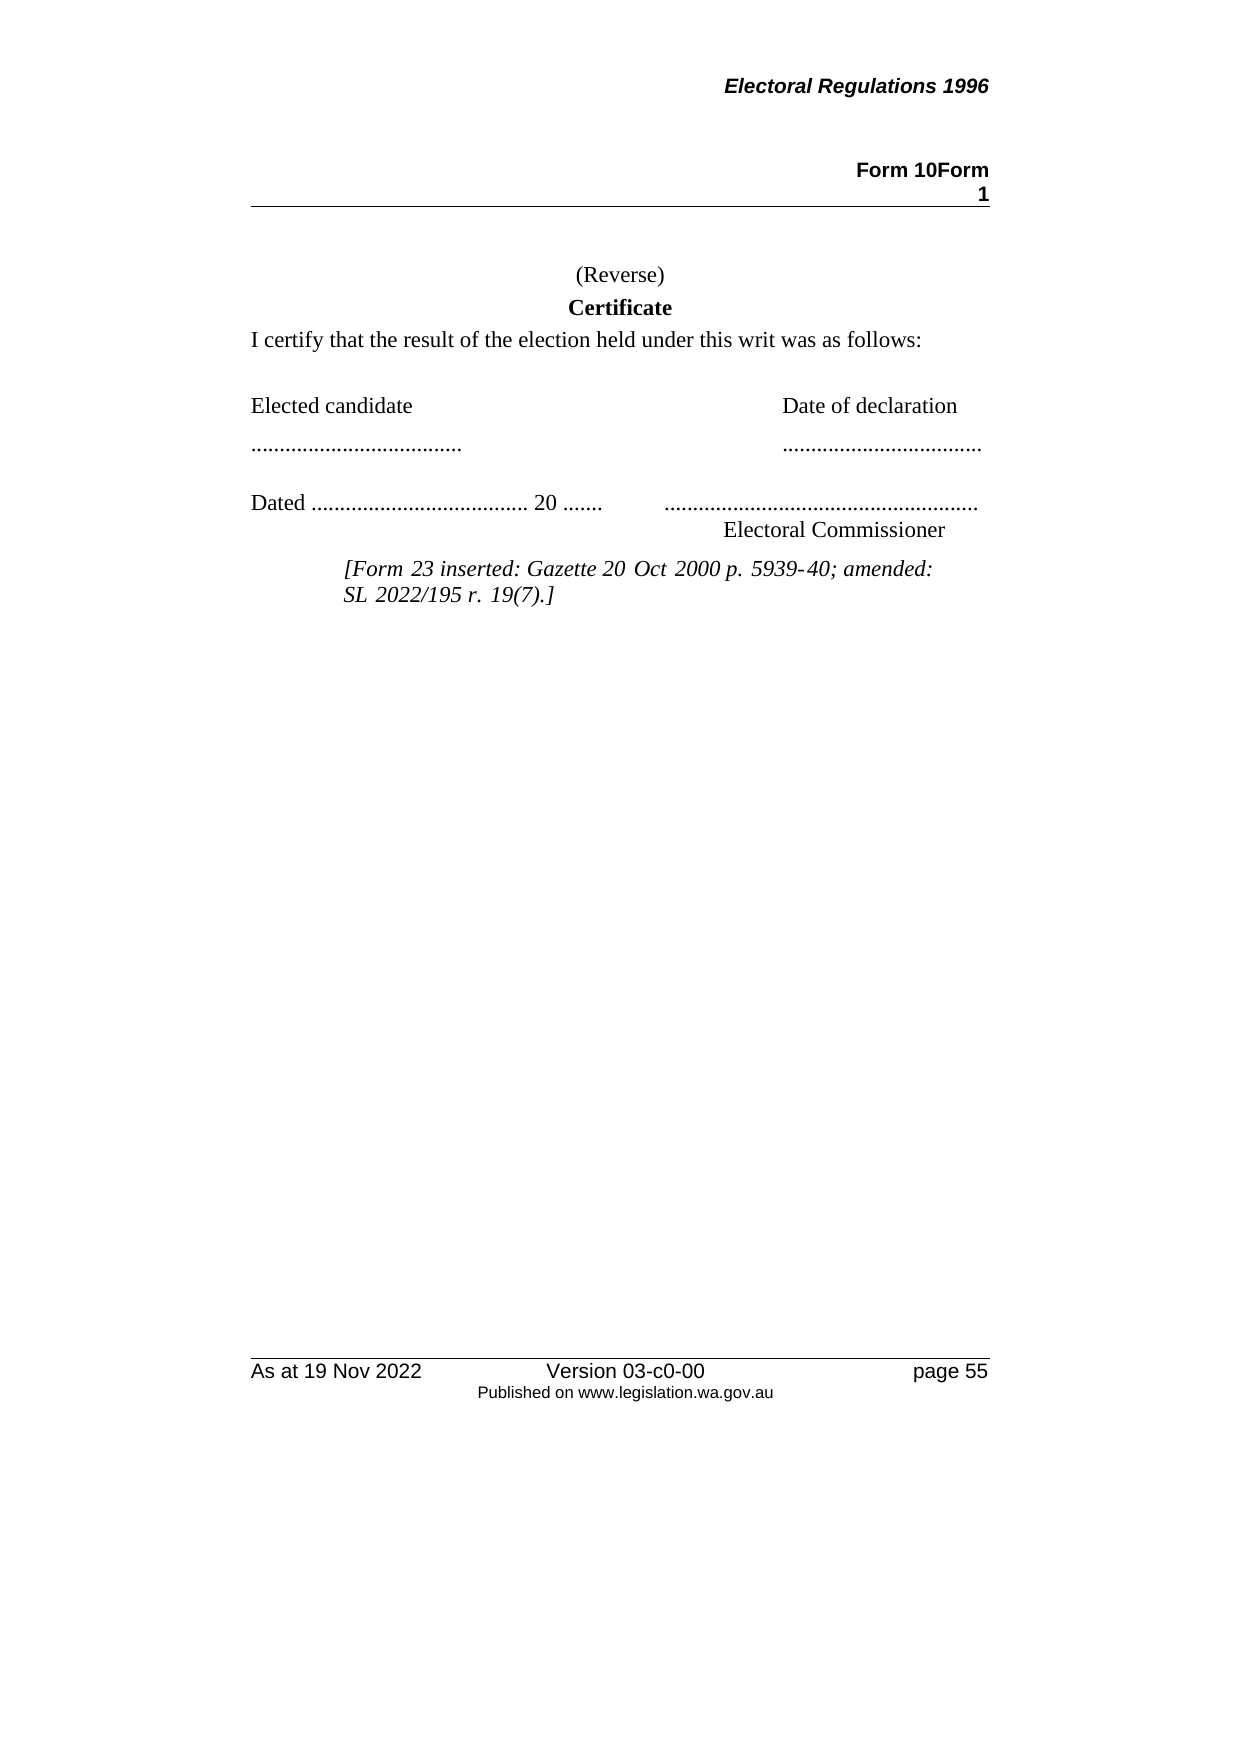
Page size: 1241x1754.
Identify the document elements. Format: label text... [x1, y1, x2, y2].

text Elected candidate Date of declaration [251, 392, 990, 418]
text ..................................... ................................... [251, 431, 990, 483]
text I certify that the result of the election held under this writ was as follows: [251, 326, 990, 353]
text Certificate [251, 294, 990, 320]
text [Form 23 inserted: Gazette 20 Oct 2000 p. 5939-40; amended: SL 2022/195 r. 19(7).] [251, 555, 990, 607]
text (Reverse) [251, 261, 990, 288]
text Dated ...................................... 20 ....... ....................................................... [251, 489, 990, 516]
text Electoral Commissioner [251, 516, 990, 542]
